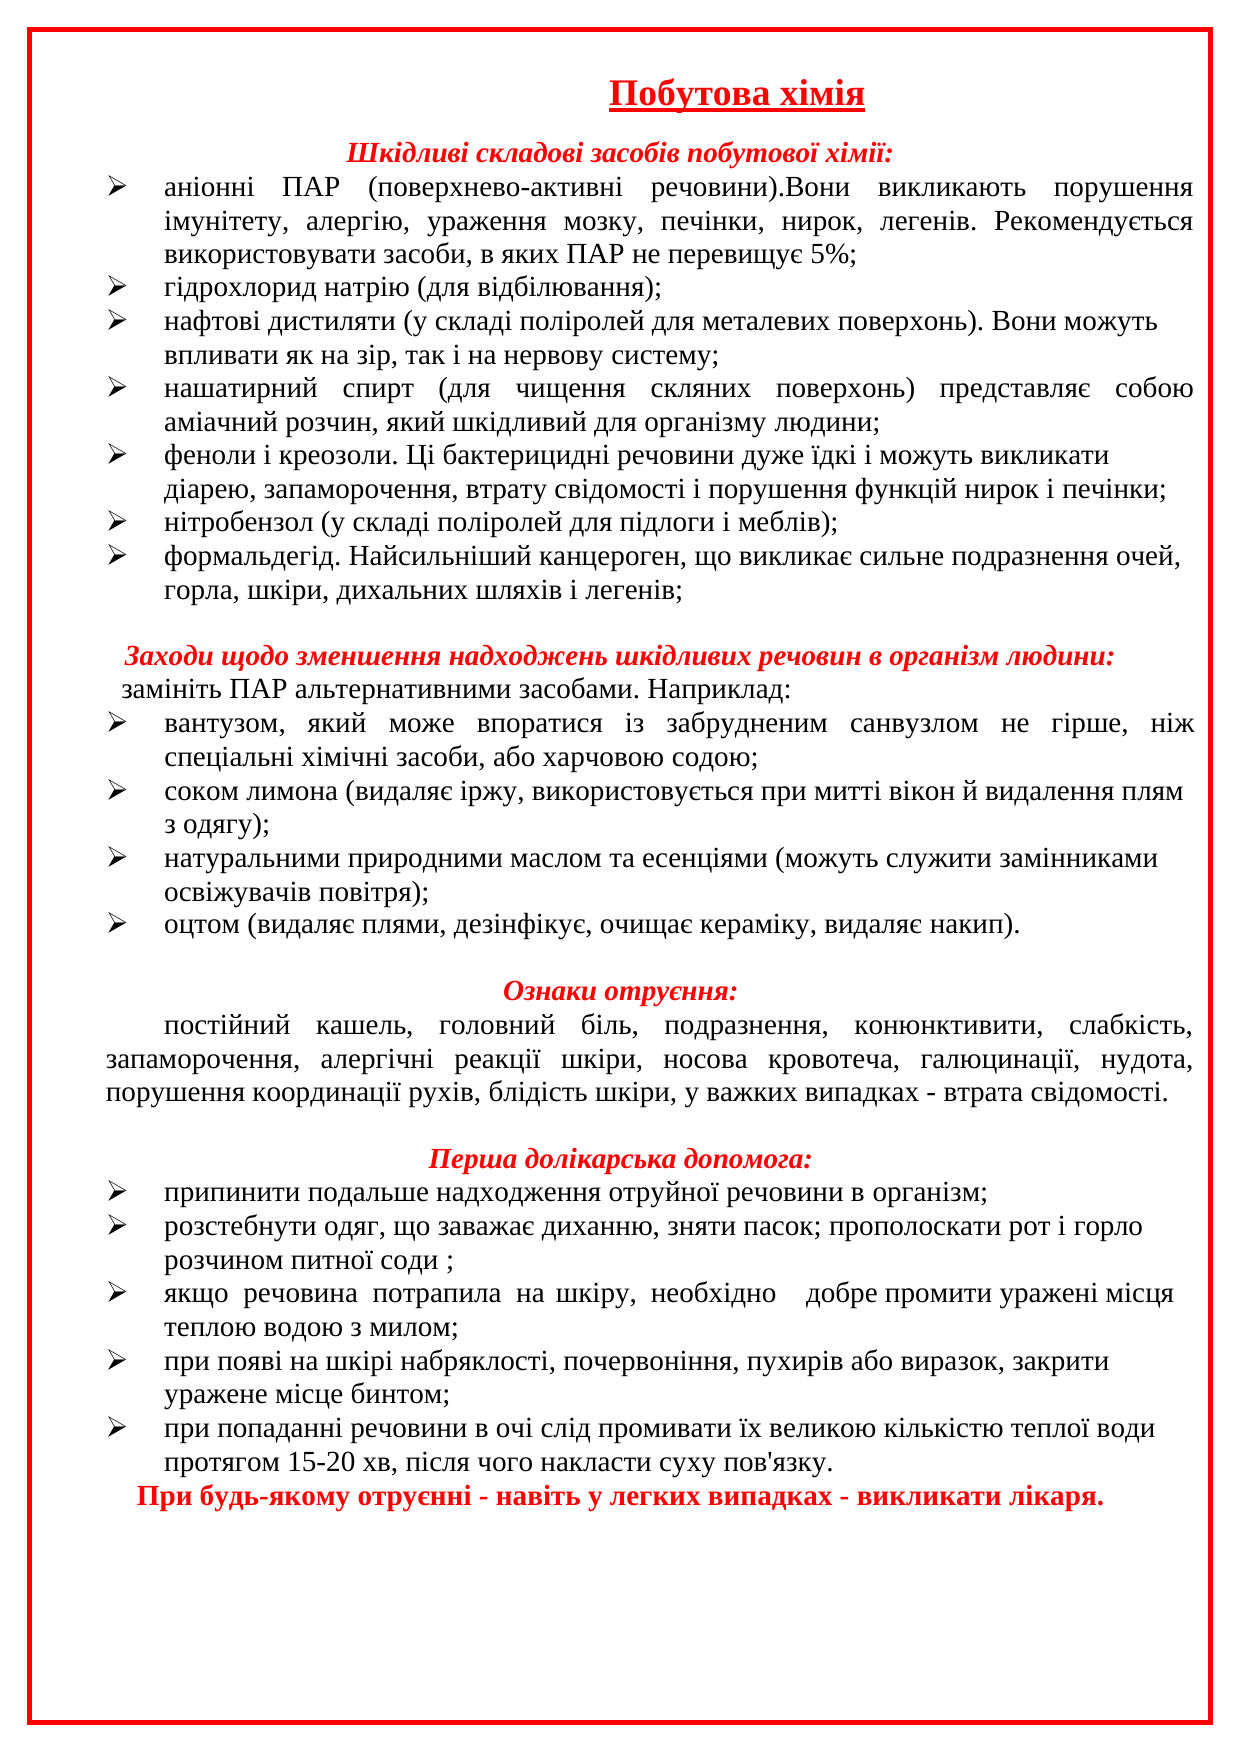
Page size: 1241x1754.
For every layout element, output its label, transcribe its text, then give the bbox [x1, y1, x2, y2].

list припинити подальше надходження отруйної речовини в організм; [106, 1175, 1205, 1208]
list нітробензол (у складі поліролей для підлоги і меблів); [106, 505, 1205, 538]
subtitle Заходи щодо зменшення надходжень шкідливих речовин в організм людини: [124, 639, 1205, 672]
list феноли і креозоли. Ці бактерицидні речовини дуже їдкі і можуть викликати діарею, запаморочення, втрату свідомості і порушення функцій нирок і печінки; [106, 437, 1194, 505]
list гідрохлорид натрію (для відбілювання); [106, 270, 1205, 303]
list нашатирний спирт (для чищення скляних поверхонь) представляє собою аміачний розчин, який шкідливий для організму людини; [106, 370, 1194, 437]
list натуральними природними маслом та есенціями (можуть служити замінниками освіжувачів повітря); [106, 840, 1194, 907]
subtitle Шкідливі складові засобів побутової хімії: [346, 136, 1205, 169]
subtitle При будь-якому отруєнні - навіть у легких випадках - викликати лікаря. [105, 1478, 1136, 1512]
subtitle Перша долікарська допомога: [105, 1142, 1136, 1175]
list оцтом (видаляє плями, дезінфікує, очищає кераміку, видаляє накип). [106, 907, 1205, 941]
list якщо речовина потрапила на шкіру, необхідно добре промити уражені місця теплою водою з милом; [106, 1276, 1194, 1343]
list при появі на шкірі набряклості, почервоніння, пухирів або виразок, закрити уражене місце бинтом; [105, 1343, 1194, 1410]
text Побутова хімія [609, 71, 1205, 114]
list формальдегід. Найсильніший канцероген, що викликає сильне подразнення очей, горла, шкіри, дихальних шляхів і легенів; [106, 538, 1194, 605]
list при попаданні речовини в очі слід промивати їх великою кількістю теплої води протягом 15-20 хв, після чого накласти суху пов'язку. [105, 1410, 1194, 1477]
list нафтові дистиляти (у складі поліролей для металевих поверхонь). Вони можуть впливати як на зір, так і на нервову систему; [106, 303, 1194, 370]
text постійний кашель, головний біль, подразнення, конюнктивити, слабкість, запаморочення, алергічні реакції шкіри, носова кровотеча, галюцинації, нудота, порушення координації рухів, блідість шкіри, у важких випадках - втрата свідомості. [106, 1007, 1194, 1108]
list вантузом, який може впоратися із забрудненим санвузлом не гірше, ніж спеціальні хімічні засоби, або харчовою содою; [106, 706, 1194, 773]
list розстебнути одяг, що заважає диханню, зняти пасок; прополоскати рот і горло розчином питної соди ; [106, 1208, 1194, 1276]
list аніонні ПАР (поверхнево-активні речовини).Вони викликають порушення імунітету, алергію, ураження мозку, печінки, нирок, легенів. Рекомендується використовувати засоби, в яких ПАР не перевищує 5%; [106, 169, 1194, 270]
subtitle Ознаки отруєння: [105, 974, 1136, 1007]
text замініть ПАР альтернативними засобами. Наприклад: [121, 672, 1205, 706]
list соком лимона (видаляє іржу, використовується при митті вікон й видалення плям з одягу); [106, 773, 1194, 840]
